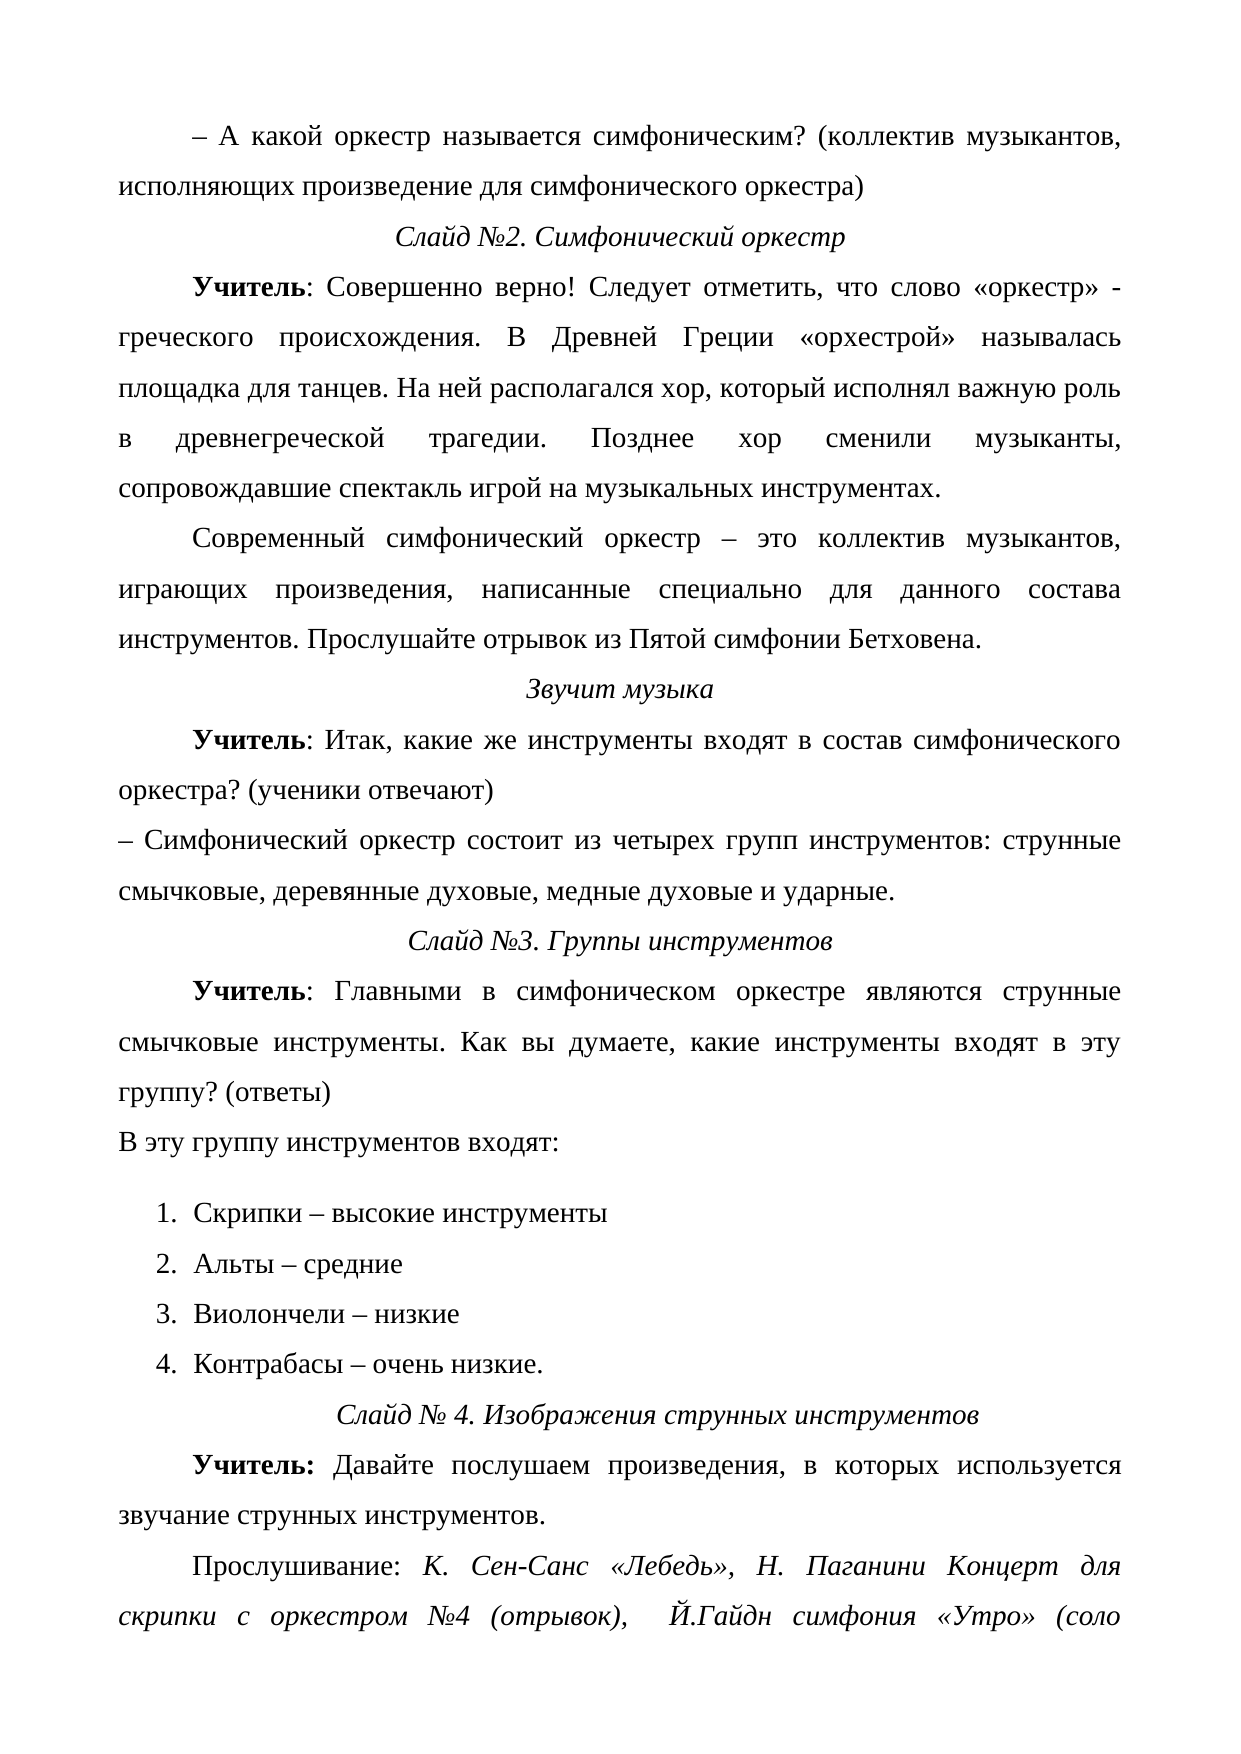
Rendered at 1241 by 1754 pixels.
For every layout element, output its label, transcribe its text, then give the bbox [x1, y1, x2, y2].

text В эту группу инструментов входят: [118, 1124, 1122, 1158]
list Учитель: Давайте послушаем произведения, в которых используется звучание струнных инструментов. [118, 1447, 1122, 1531]
text Звучит музыка [118, 672, 1122, 705]
text Слайд №2. Симфонический оркестр [118, 219, 1122, 252]
text Учитель: Главными в симфоническом оркестре являются струнные смычковые инструменты. Как вы думаете, какие инструменты входят в эту группу? (ответы) [118, 973, 1122, 1108]
text – Симфонический оркестр состоит из четырех групп инструментов: струнные смычковые, деревянные духовые, медные духовые и ударные. [118, 822, 1122, 906]
text Современный симфонический оркестр – это коллектив музыкантов, играющих произведения, написанные специально для данного состава инструментов. Прослушайте отрывок из Пятой симфонии Бетховена. [118, 521, 1122, 655]
list Альты – средние [156, 1246, 1122, 1279]
list Контрабасы – очень низкие. [156, 1346, 1122, 1380]
text Слайд №3. Группы инструментов [118, 923, 1122, 957]
list Виолончели – низкие [156, 1296, 1122, 1330]
list Скрипки – высокие инструменты [156, 1196, 1122, 1229]
list Слайд № 4. Изображения струнных инструментов [193, 1397, 1122, 1430]
text Учитель: Итак, какие же инструменты входят в состав симфонического оркестра? (ученики отвечают) [118, 722, 1122, 806]
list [118, 1548, 1122, 1632]
text – А какой оркестр называется симфоническим? (коллектив музыкантов, исполняющих произведение для симфонического оркестра) [118, 118, 1122, 202]
text Учитель: Совершенно верно! Следует отметить, что слово «оркестр» - греческого происхождения. В Древней Греции «орхестрой» называлась площадка для танцев. На ней располагался хор, который исполнял важную роль в древнегреческой трагедии. Позднее хор сменили музыканты, сопровождавшие спектакль игрой на музыкальных инструментах. [118, 269, 1122, 504]
